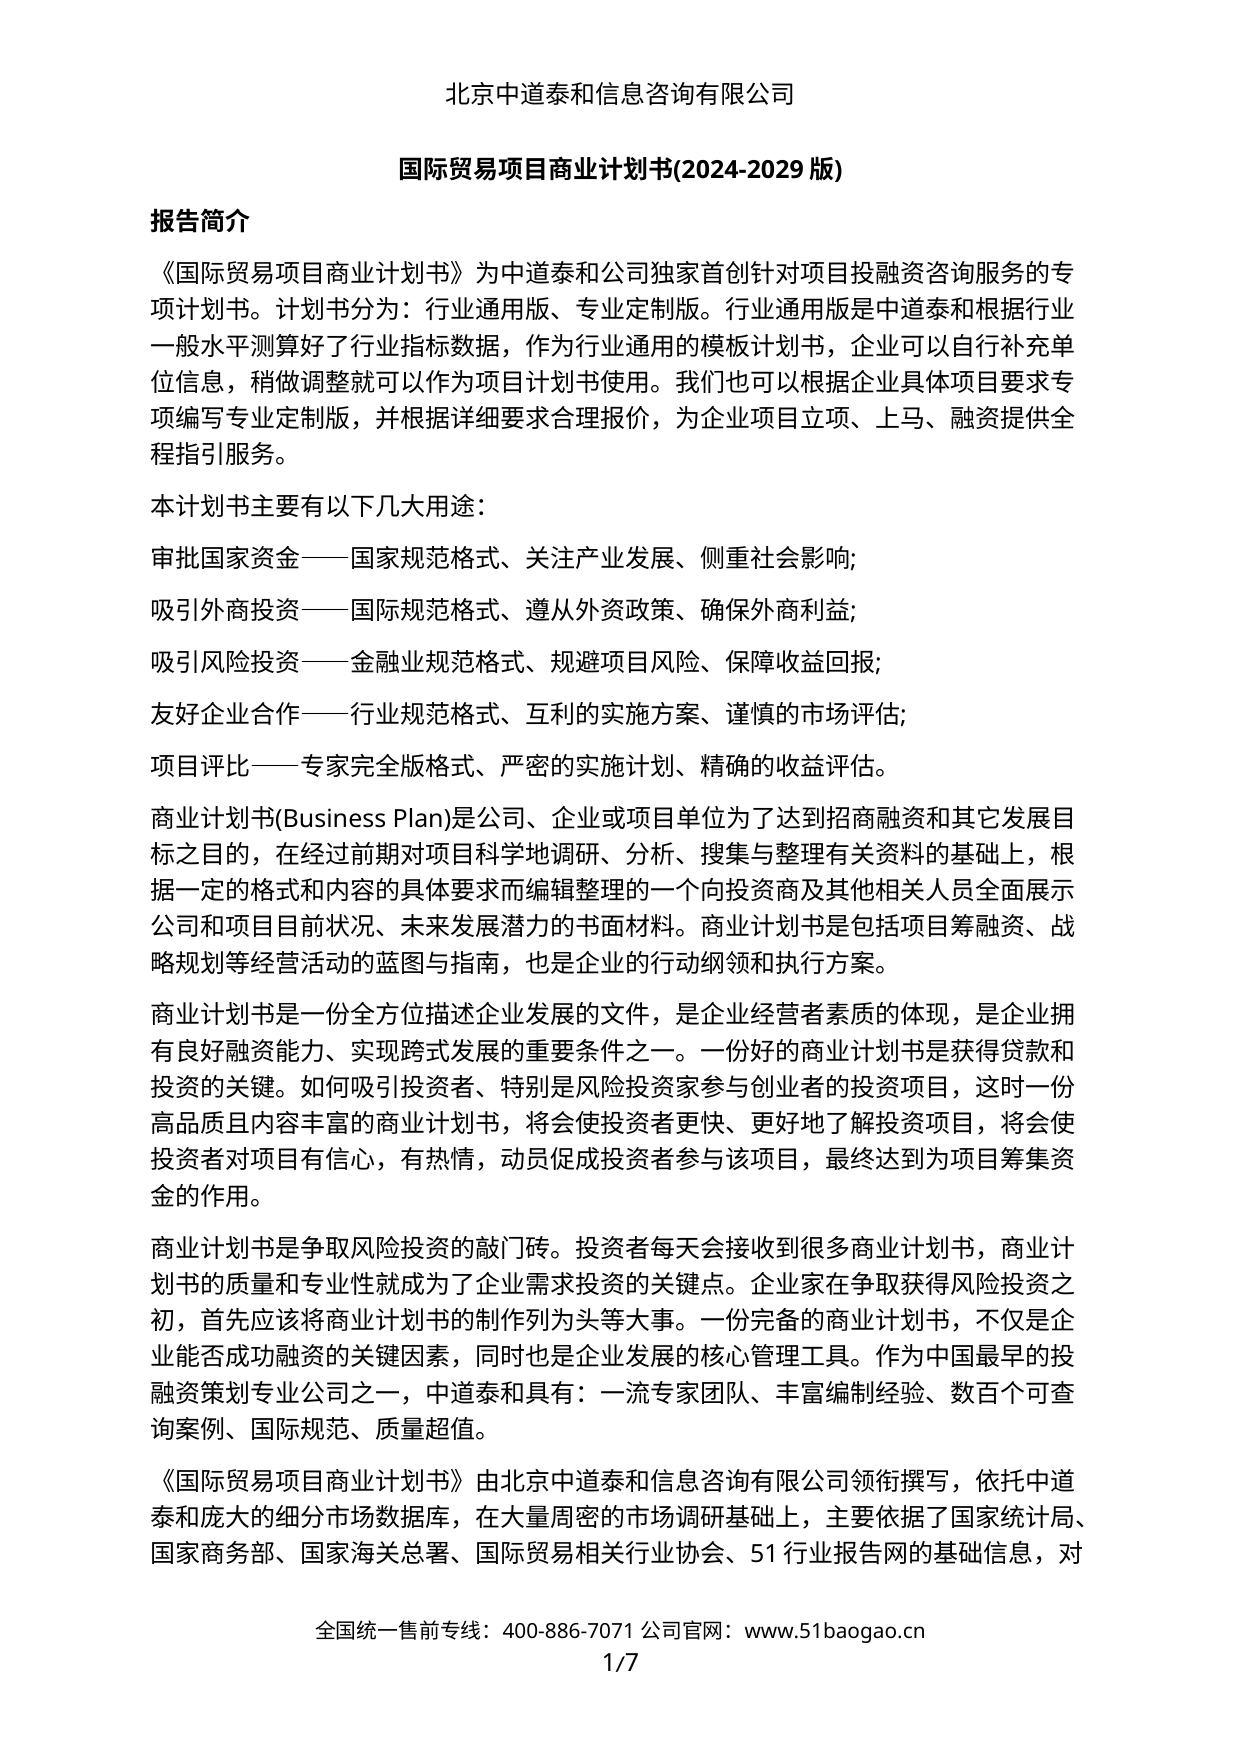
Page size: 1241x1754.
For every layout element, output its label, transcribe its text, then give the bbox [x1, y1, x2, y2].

text 吸引外商投资——国际规范格式、遵从外资政策、确保外商利益; [150, 591, 1090, 627]
text 《国际贸易项目商业计划书》为中道泰和公司独家首创针对项目投融资咨询服务的专项计划书。计划书分为：行业通用版、专业定制版。行业通用版是中道泰和根据行业一般水平测算好了行业指标数据，作为行业通用的模板计划书，企业可以自行补充单位信息，稍做调整就可以作为项目计划书使用。我们也可以根据企业具体项目要求专项编写专业定制版，并根据详细要求合理报价，为企业项目立项、上马、融资提供全程指引服务。 [150, 254, 1090, 471]
text 吸引风险投资——金融业规范格式、规避项目风险、保障收益回报; [150, 642, 1090, 679]
text 本计划书主要有以下几大用途： [150, 487, 1090, 523]
text 友好企业合作——行业规范格式、互利的实施方案、谨慎的市场评估; [150, 694, 1090, 731]
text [150, 1461, 1090, 1570]
text 商业计划书是争取风险投资的敲门砖。投资者每天会接收到很多商业计划书，商业计划书的质量和专业性就成为了企业需求投资的关键点。企业家在争取获得风险投资之初，首先应该将商业计划书的制作列为头等大事。一份完备的商业计划书，不仅是企业能否成功融资的关键因素，同时也是企业发展的核心管理工具。作为中国最早的投融资策划专业公司之一，中道泰和具有：一流专家团队、丰富编制经验、数百个可查询案例、国际规范、质量超值。 [150, 1228, 1090, 1446]
text 报告简介 [150, 202, 1090, 238]
text 商业计划书是一份全方位描述企业发展的文件，是企业经营者素质的体现，是企业拥有良好融资能力、实现跨式发展的重要条件之一。一份好的商业计划书是获得贷款和投资的关键。如何吸引投资者、特别是风险投资家参与创业者的投资项目，这时一份高品质且内容丰富的商业计划书，将会使投资者更快、更好地了解投资项目，将会使投资者对项目有信心，有热情，动员促成投资者参与该项目，最终达到为项目筹集资金的作用。 [150, 995, 1090, 1212]
text 审批国家资金——国家规范格式、关注产业发展、侧重社会影响; [150, 539, 1090, 575]
text 商业计划书(Business Plan)是公司、企业或项目单位为了达到招商融资和其它发展目标之目的，在经过前期对项目科学地调研、分析、搜集与整理有关资料的基础上，根据一定的格式和内容的具体要求而编辑整理的一个向投资商及其他相关人员全面展示公司和项目目前状况、未来发展潜力的书面材料。商业计划书是包括项目筹融资、战略规划等经营活动的蓝图与指南，也是企业的行动纲领和执行方案。 [150, 798, 1090, 979]
text 项目评比——专家完全版格式、严密的实施计划、精确的收益评估。 [150, 746, 1090, 782]
text 国际贸易项目商业计划书(2024-2029版) [150, 150, 1090, 186]
